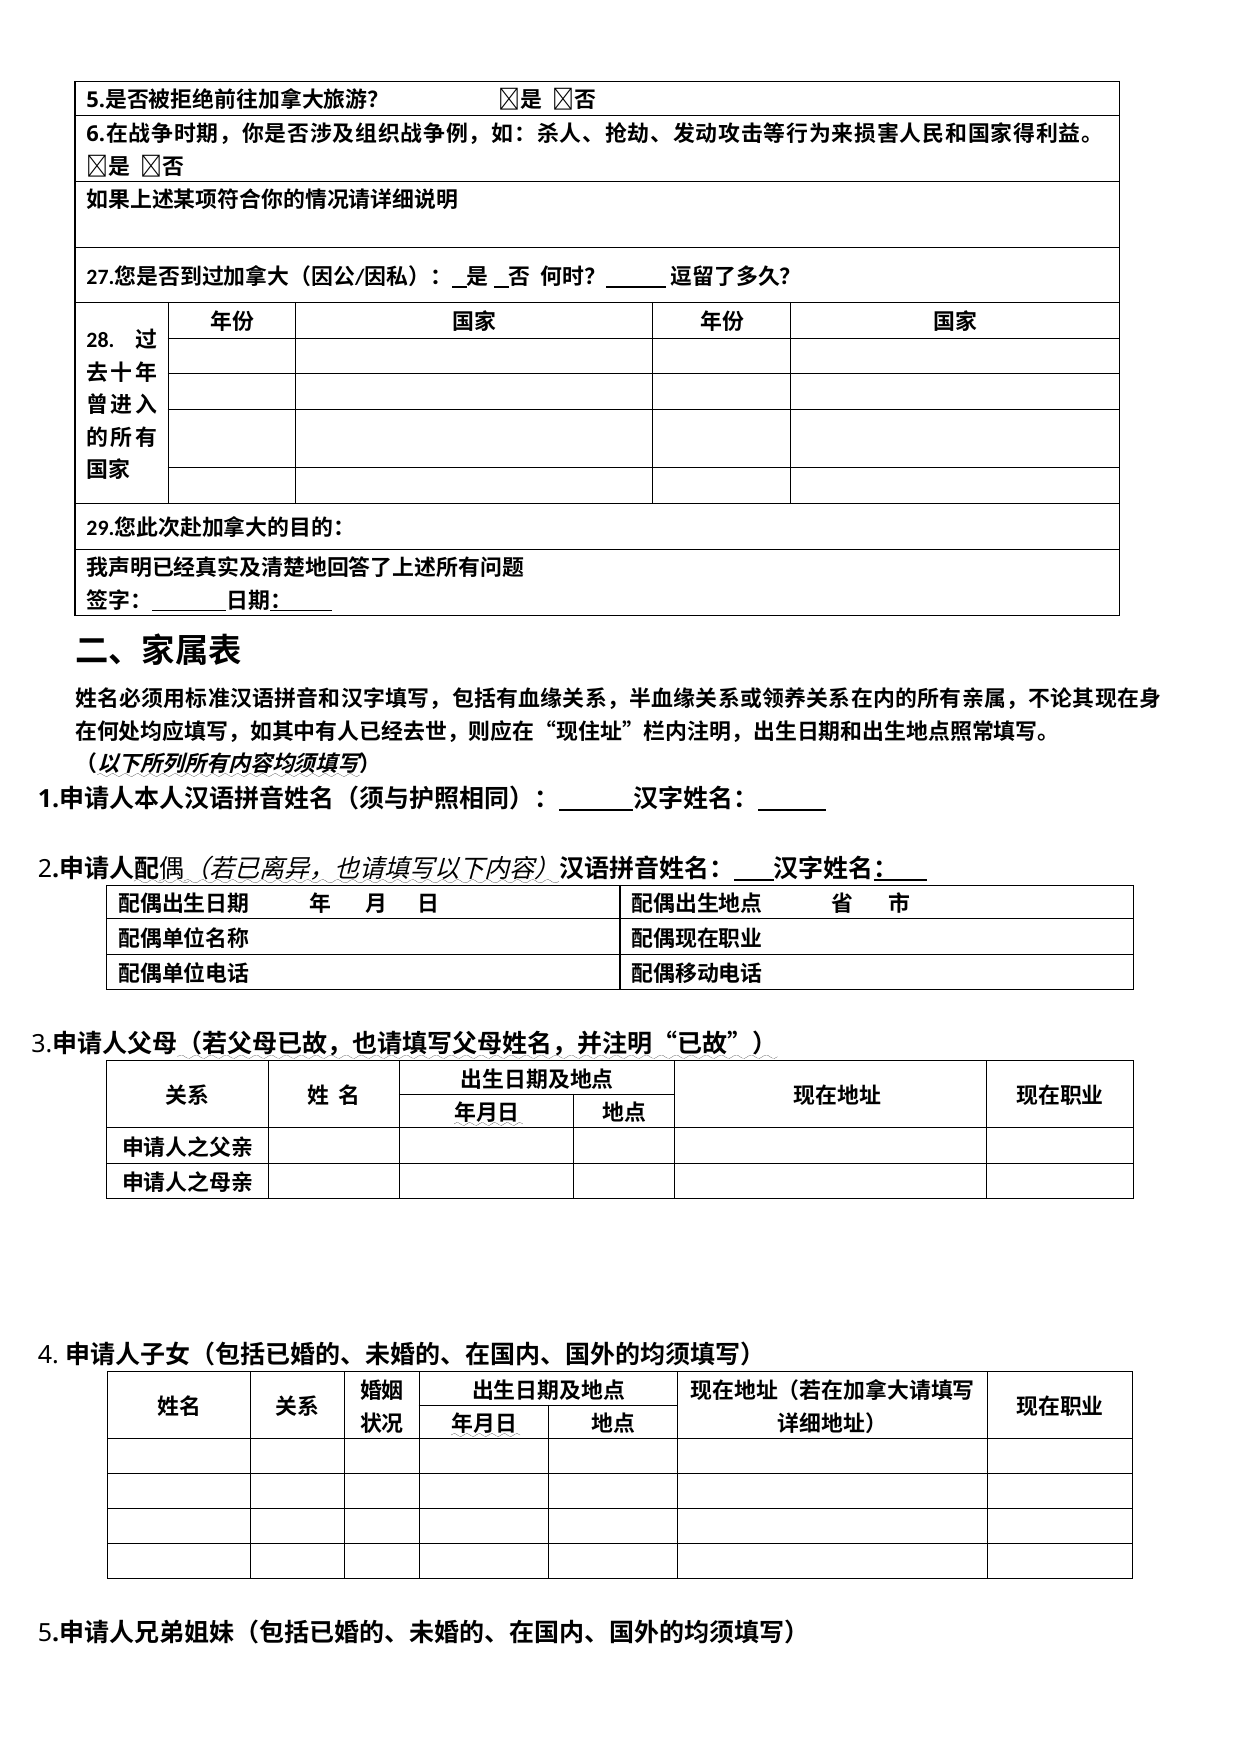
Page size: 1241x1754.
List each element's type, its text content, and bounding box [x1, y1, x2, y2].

table_cell 国家 [791, 303, 1119, 338]
table_cell [296, 410, 652, 467]
table_cell [169, 374, 295, 409]
table_cell [169, 339, 295, 373]
table_cell 配偶现在职业 [621, 919, 1133, 953]
table_cell 29.您此次赴加拿大的目的： [76, 504, 1119, 549]
table_cell [108, 1474, 250, 1508]
table_header 姓名 [108, 1372, 250, 1438]
table_cell [400, 1128, 573, 1162]
table_cell 我声明已经真实及清楚地回答了上述所有问题 签字： 日期： [76, 550, 1119, 615]
table_cell [678, 1474, 987, 1508]
table_header 姓 名 [269, 1061, 399, 1127]
table_cell [988, 1439, 1132, 1473]
table_header 婚姻状况 [345, 1372, 419, 1438]
table_cell [574, 1128, 674, 1162]
table_cell [549, 1544, 677, 1577]
table_cell 地点 [549, 1406, 677, 1438]
table_cell 如果上述某项符合你的情况请详细说明 [76, 182, 1119, 247]
text 姓名必须用标准汉语拼音和汉字填写，包括有血缘关系，半血缘关系或领养关系在内的所有亲属，不论其现在身在何处均应填写，如其中有人已经去世，则应在“现住址”栏内注明，出生日期和出生地点照常填写。 [75, 681, 1165, 746]
table_header 出生日期及地点 [420, 1372, 677, 1405]
table_cell 年份 [653, 303, 790, 338]
table_cell 年月日 [420, 1406, 548, 1438]
table_cell 配偶单位电话 [107, 955, 619, 989]
table_cell [108, 1544, 250, 1577]
table_cell [345, 1474, 419, 1508]
table_cell [345, 1544, 419, 1577]
table_cell [675, 1164, 986, 1198]
table_cell [296, 468, 652, 503]
table_cell 5.是否被拒绝前往加拿大旅游？ 是 否 [76, 82, 1119, 115]
text 5.申请人兄弟姐妹（包括已婚的、未婚的、在国内、国外的均须填写） [38, 1612, 1165, 1649]
table_cell [653, 468, 790, 503]
text 4. 申请人子女（包括已婚的、未婚的、在国内、国外的均须填写） [38, 1335, 1165, 1371]
table_cell 申请人之父亲 [107, 1128, 268, 1162]
table_cell [653, 339, 790, 373]
table_cell [269, 1164, 399, 1198]
table_header 现在地址 [675, 1061, 986, 1127]
table_cell 年月日 [400, 1095, 573, 1127]
table_cell [791, 468, 1119, 503]
table_cell [791, 410, 1119, 467]
table_cell [653, 410, 790, 467]
table_cell [549, 1509, 677, 1543]
table_cell [678, 1509, 987, 1543]
table_cell 6.在战争时期，你是否涉及组织战争例，如：杀人、抢劫、发动攻击等行为来损害人民和国家得利益。 是 否 [76, 116, 1119, 181]
table_cell [251, 1509, 344, 1543]
table_cell [296, 339, 652, 373]
table_cell [420, 1509, 548, 1543]
table_cell [251, 1544, 344, 1577]
table_cell [345, 1509, 419, 1543]
table_header 关系 [251, 1372, 344, 1438]
table_cell [296, 374, 652, 409]
table_cell [169, 410, 295, 467]
table_header 现在职业 [987, 1061, 1133, 1127]
table_header 关系 [107, 1061, 268, 1127]
table_header 现在职业 [988, 1372, 1132, 1438]
table_cell [987, 1128, 1133, 1162]
table_cell [549, 1439, 677, 1473]
table_cell [675, 1128, 986, 1162]
table_cell [988, 1544, 1132, 1577]
text 二、家属表 [75, 616, 1165, 681]
table_cell [345, 1439, 419, 1473]
table_cell 申请人之母亲 [107, 1164, 268, 1198]
table_cell [251, 1474, 344, 1508]
table_cell [251, 1439, 344, 1473]
table_cell 地点 [574, 1095, 674, 1127]
table_cell [549, 1474, 677, 1508]
text 1.申请人本人汉语拼音姓名（须与护照相同）： 汉字姓名： [38, 778, 1165, 814]
table_cell [988, 1509, 1132, 1543]
table_cell [678, 1544, 987, 1577]
table_cell 28.过去十年曾进入的所有国家 [76, 303, 168, 503]
table_cell [420, 1439, 548, 1473]
table_cell [108, 1439, 250, 1473]
text （以下所列所有内容均须填写） [75, 746, 1165, 778]
table_header 现在地址（若在加拿大请填写详细地址） [678, 1372, 987, 1438]
table_cell 年份 [169, 303, 295, 338]
table_cell 配偶移动电话 [621, 955, 1133, 989]
table_cell [169, 468, 295, 503]
table_cell [791, 339, 1119, 373]
table_header 配偶出生日期 年 月 日 [107, 886, 619, 918]
table_cell 国家 [296, 303, 652, 338]
table_cell [678, 1439, 987, 1473]
table_cell [108, 1509, 250, 1543]
text 2.申请人配偶（若已离异，也请填写以下内容）汉语拼音姓名： 汉字姓名： [38, 848, 1165, 885]
table_cell [988, 1474, 1132, 1508]
table_header 配偶出生地点 省 市 [621, 886, 1133, 918]
table_cell [400, 1164, 573, 1198]
text 3.申请人父母（若父母已故，也请填写父母姓名，并注明“已故”） [31, 1024, 1165, 1060]
table_cell [420, 1544, 548, 1577]
table_header 出生日期及地点 [400, 1061, 674, 1094]
table_cell 27.您是否到过加拿大（因公/因私）： 是 否 何时？ 逗留了多久？ [76, 248, 1119, 302]
table_cell [269, 1128, 399, 1162]
table_cell [574, 1164, 674, 1198]
table_cell 配偶单位名称 [107, 919, 619, 953]
table_cell [653, 374, 790, 409]
table_cell [987, 1164, 1133, 1198]
table_cell [791, 374, 1119, 409]
table_cell [420, 1474, 548, 1508]
